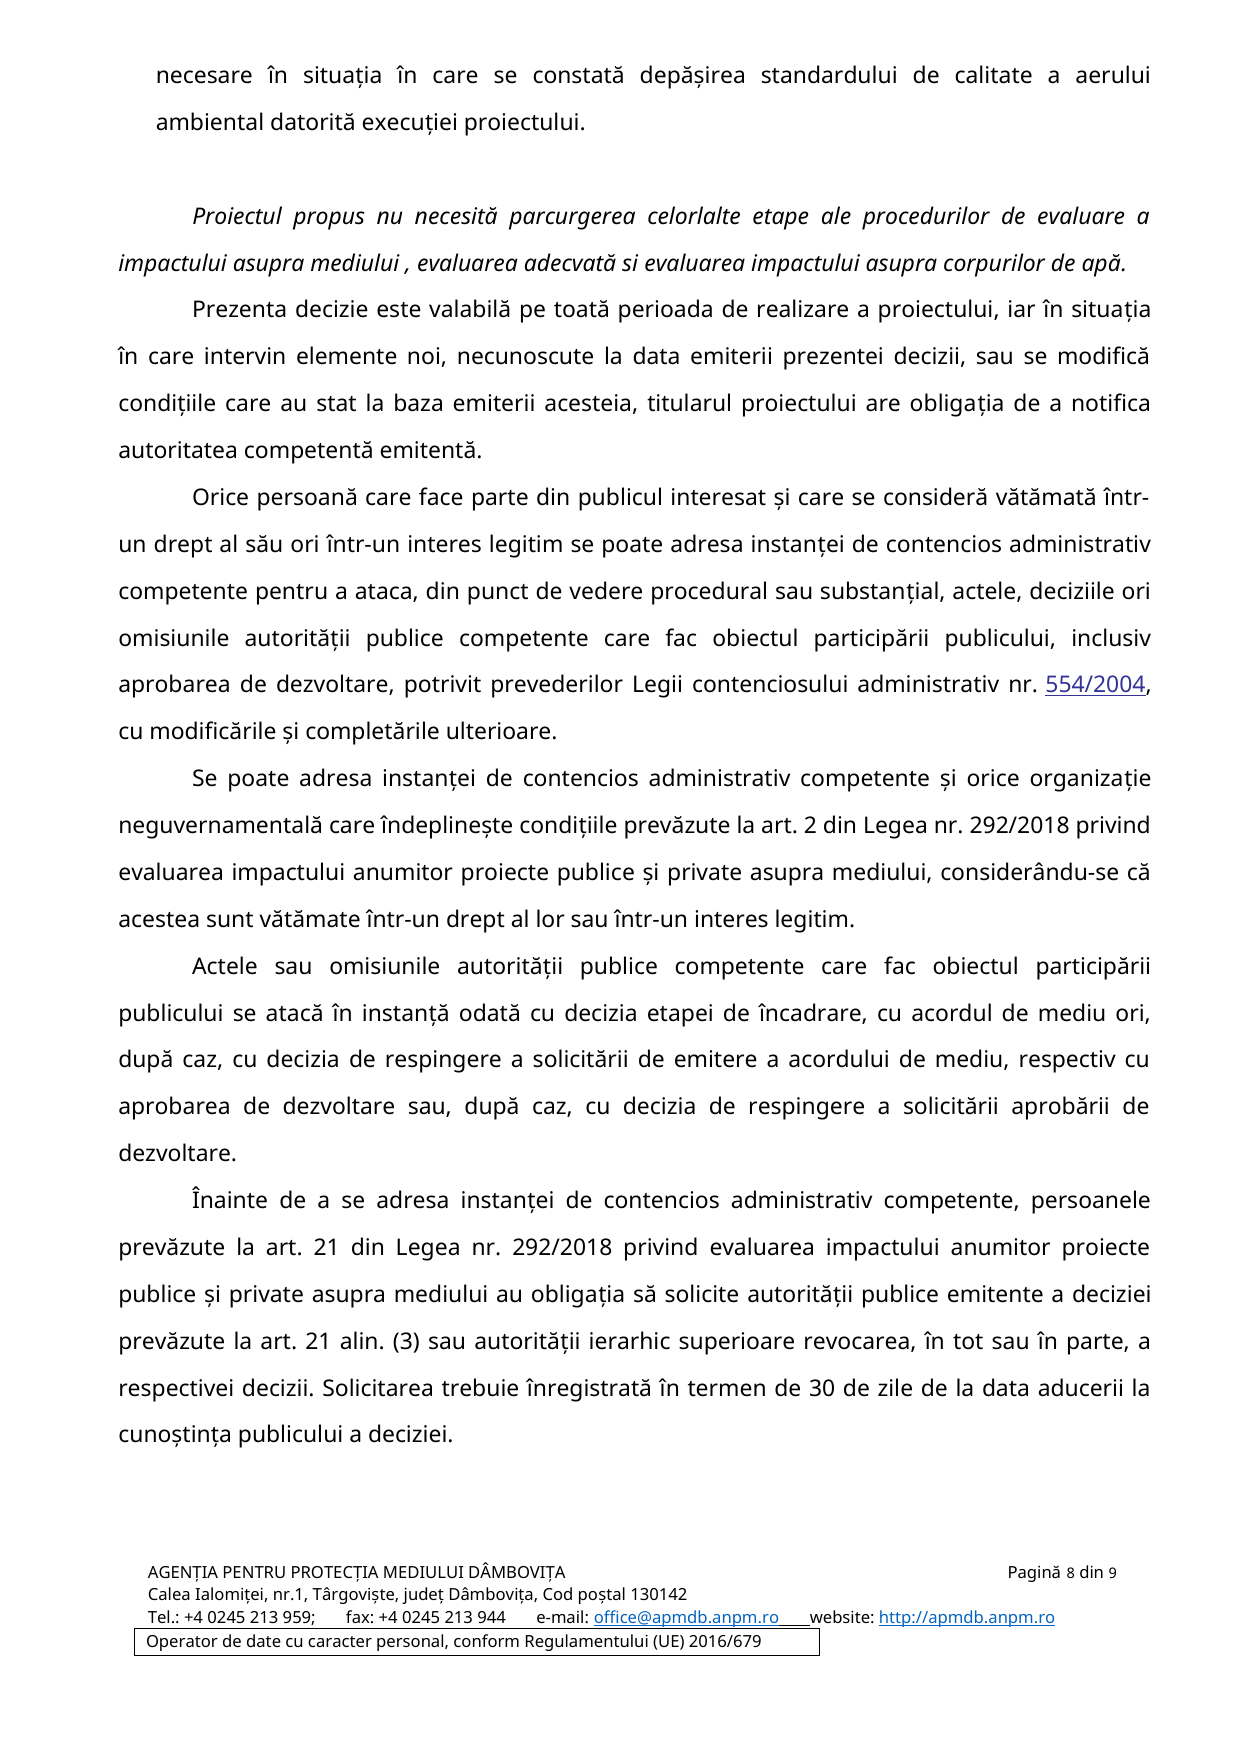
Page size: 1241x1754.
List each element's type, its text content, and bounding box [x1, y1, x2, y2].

text Se poate adresa instanţei de contencios administrativ competente şi orice organizaţie neguvernamentală care îndeplineşte condiţiile prevăzute la art. 2 din Legea nr. 292/2018 privind evaluarea impactului anumitor proiecte publice şi private asupra mediului, considerându-se că acestea sunt vătămate într-un drept al lor sau într-un interes legitim. [118, 762, 1152, 934]
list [118, 59, 1152, 137]
text Prezenta decizie este valabilă pe toată perioada de realizare a proiectului, iar în situaţia în care intervin elemente noi, necunoscute la data emiterii prezentei decizii, sau se modifică condiţiile care au stat la baza emiterii acesteia, titularul proiectului are obligaţia de a notifica autoritatea competentă emitentă. [118, 293, 1152, 465]
text Înainte de a se adresa instanţei de contencios administrativ competente, persoanele prevăzute la art. 21 din Legea nr. 292/2018 privind evaluarea impactului anumitor proiecte publice şi private asupra mediului au obligaţia să solicite autorităţii publice emitente a deciziei prevăzute la art. 21 alin. (3) sau autorităţii ierarhic superioare revocarea, în tot sau în parte, a respectivei decizii. Solicitarea trebuie înregistrată în termen de 30 de zile de la data aducerii la cunoştinţa publicului a deciziei. [118, 1184, 1152, 1450]
text Proiectul propus nu necesită parcurgerea celorlalte etape ale procedurilor de evaluare a impactului asupra mediului , evaluarea adecvată si evaluarea impactului asupra corpurilor de apă. [118, 200, 1152, 278]
text Orice persoană care face parte din publicul interesat şi care se consideră vătămată într-un drept al său ori într-un interes legitim se poate adresa instanţei de contencios administrativ competente pentru a ataca, din punct de vedere procedural sau substanţial, actele, deciziile ori omisiunile autorităţii publice competente care fac obiectul participării publicului, inclusiv aprobarea de dezvoltare, potrivit prevederilor Legii contenciosului administrativ nr. 554/2004, cu modificările şi completările ulterioare. [118, 481, 1152, 747]
text Actele sau omisiunile autorităţii publice competente care fac obiectul participării publicului se atacă în instanţă odată cu decizia etapei de încadrare, cu acordul de mediu ori, după caz, cu decizia de respingere a solicitării de emitere a acordului de mediu, respectiv cu aprobarea de dezvoltare sau, după caz, cu decizia de respingere a solicitării aprobării de dezvoltare. [118, 950, 1152, 1168]
